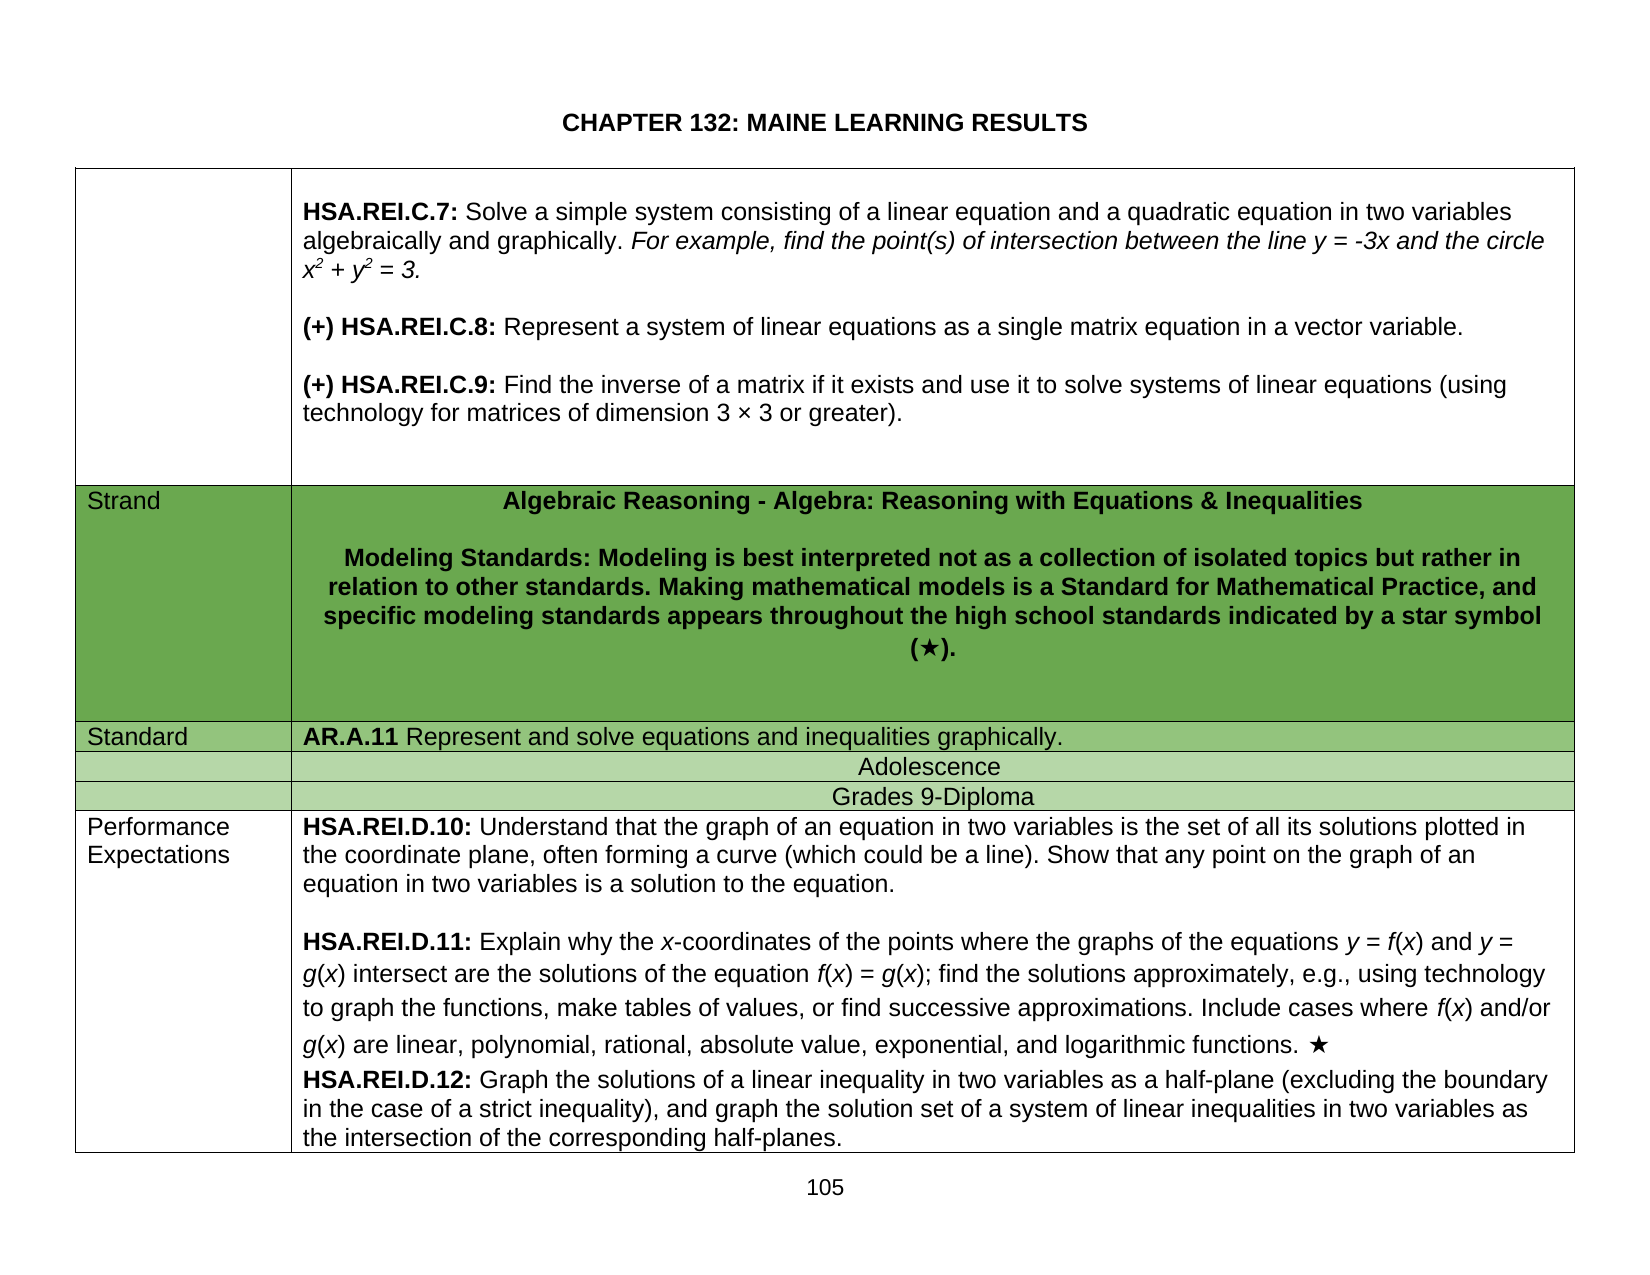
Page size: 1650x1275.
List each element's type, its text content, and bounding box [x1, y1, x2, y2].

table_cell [292, 811, 1574, 1152]
table_cell Strand [76, 486, 291, 721]
table_cell Adolescence [292, 752, 1574, 781]
table_cell Algebraic Reasoning - Algebra: Reasoning with Equations & Inequalities Modeling Standards: Modeling is best interpreted not as a collection of isolated topics but rather in relation to other standards. Making mathematical models is a Standard for Mathematical Practice, and specific modeling standards appears throughout the high school standards indicated by a star symbol (★). [292, 486, 1574, 721]
table_cell AR.A.11 Represent and solve equations and inequalities graphically. [292, 722, 1574, 751]
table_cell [76, 811, 291, 1152]
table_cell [292, 169, 1574, 485]
table_cell Standard [76, 722, 291, 751]
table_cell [76, 169, 291, 485]
table_cell [76, 782, 291, 810]
table_cell Grades 9-Diploma [292, 782, 1574, 810]
table_cell [76, 752, 291, 781]
